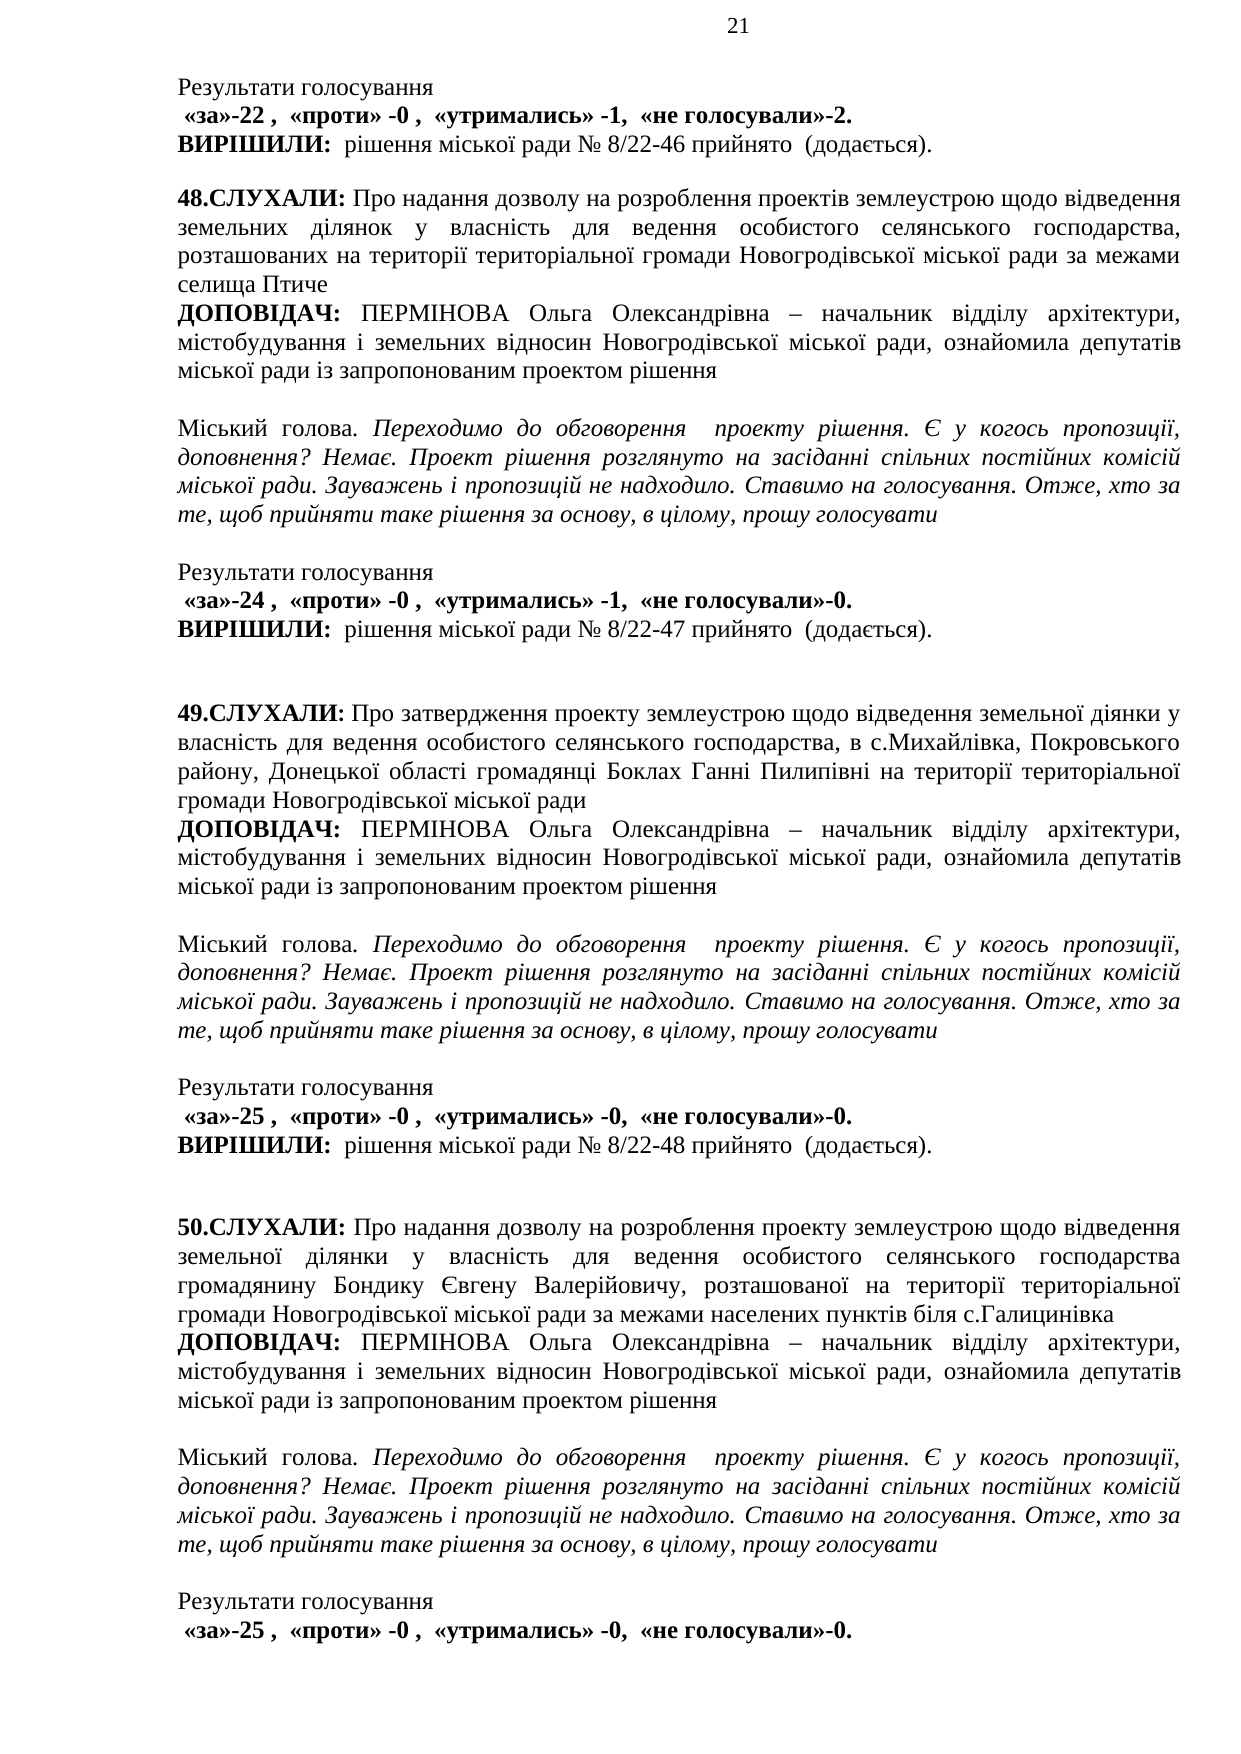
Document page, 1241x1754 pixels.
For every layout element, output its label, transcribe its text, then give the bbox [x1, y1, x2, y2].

text Результати голосування [177, 557, 1181, 586]
text ВИРІШИЛИ: рішення міської ради № 8/22-48 прийнято (додається). [177, 1130, 1181, 1159]
text «за»-24 , «проти» -0 , «утримались» -1, «не голосували»-0. [177, 586, 1181, 614]
text «за»-25 , «проти» -0 , «утримались» -0, «не голосували»-0. [177, 1615, 1181, 1644]
text «за»-22 , «проти» -0 , «утримались» -1, «не голосували»-2. [177, 100, 1181, 129]
text Результати голосування [177, 72, 1181, 100]
text 49.СЛУХАЛИ: Про затвердження проекту землеустрою щодо відведення земельної діянки у власність для ведення особистого селянського господарства, в с.Михайлівка, Покровського району, Донецької області громадянці Боклах Ганні Пилипівні на території територіальної громади Новогродівської міської ради [177, 697, 1181, 814]
text Результати голосування [177, 1072, 1181, 1101]
text ВИРІШИЛИ: рішення міської ради № 8/22-47 прийнято (додається). [177, 614, 1181, 643]
text 50.СЛУХАЛИ: Про надання дозволу на розроблення проекту землеустрою щодо відведення земельної ділянки у власність для ведення особистого селянського господарства громадянину Бондику Євгену Валерійовичу, розташованої на території територіальної громади Новогродівської міської ради за межами населених пунктів біля с.Галицинівка [177, 1212, 1181, 1327]
text 48.СЛУХАЛИ: Про надання дозволу на розроблення проектів землеустрою щодо відведення земельних ділянок у власність для ведення особистого селянського господарства, розташованих на території територіальної громади Новогродівської міської ради за межами селища Птиче [177, 183, 1181, 298]
text «за»-25 , «проти» -0 , «утримались» -0, «не голосували»-0. [177, 1101, 1181, 1130]
text ВИРІШИЛИ: рішення міської ради № 8/22-46 прийнято (додається). [177, 129, 1181, 158]
text Результати голосування [177, 1586, 1181, 1615]
